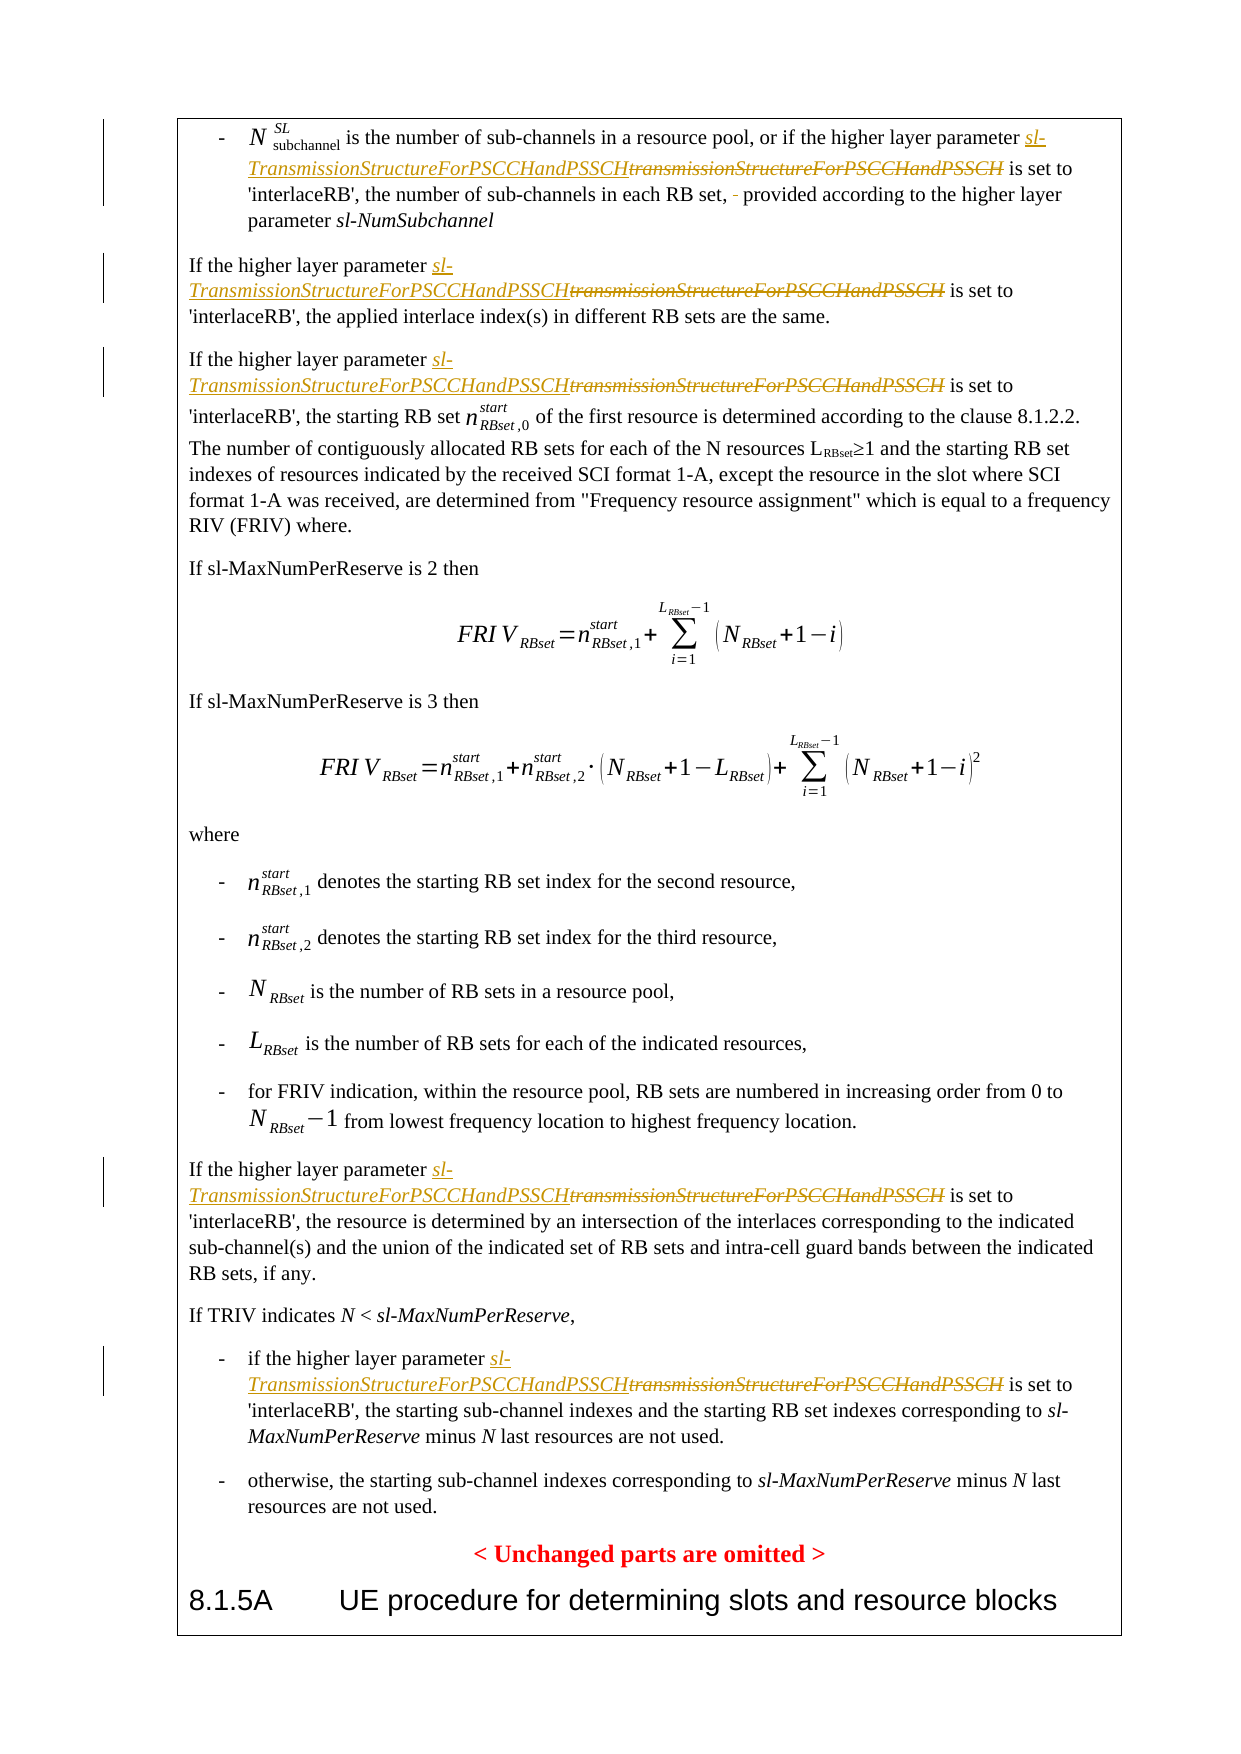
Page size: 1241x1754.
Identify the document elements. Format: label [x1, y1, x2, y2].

table_header [178, 119, 1121, 1635]
